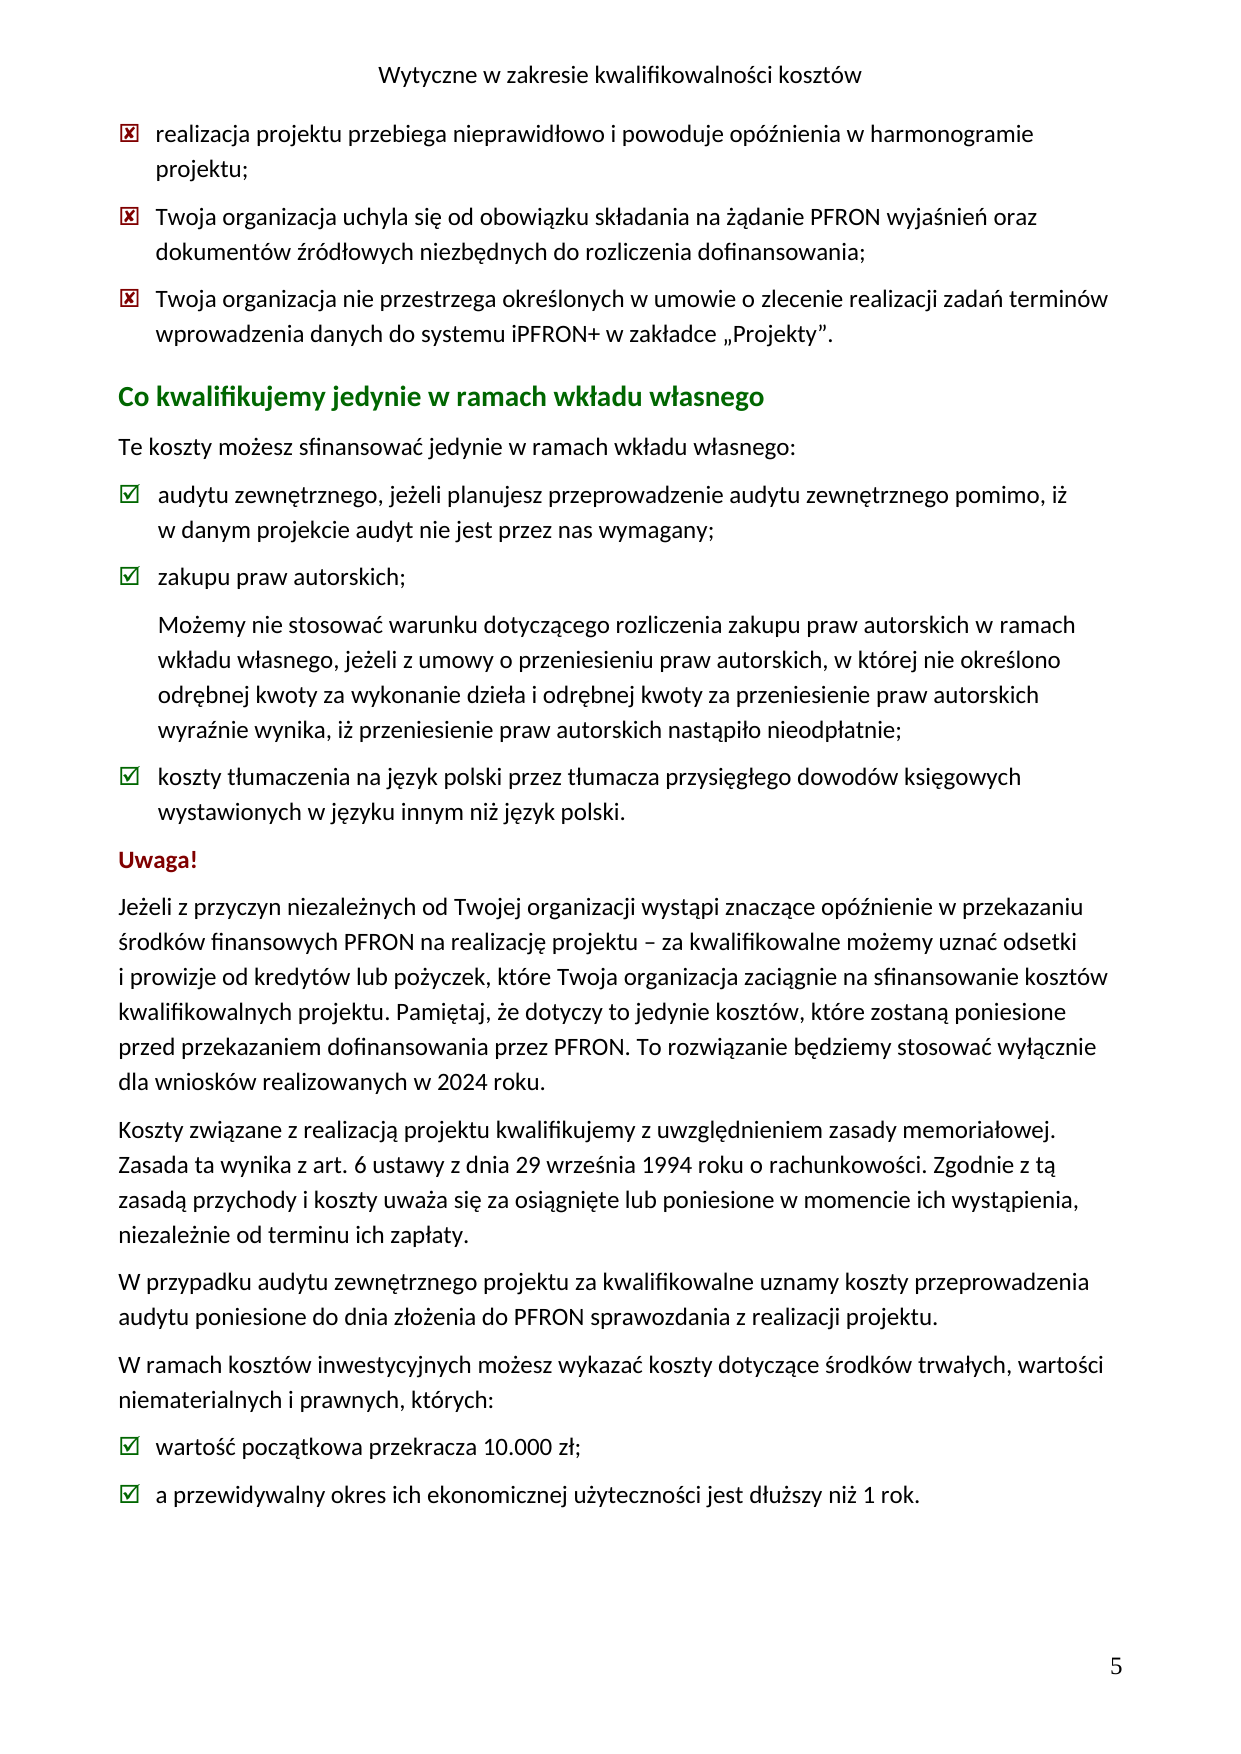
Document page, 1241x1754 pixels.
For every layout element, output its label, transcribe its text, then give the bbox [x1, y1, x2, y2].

list koszty tłumaczenia na język polski przez tłumacza przysięgłego dowodów księgowych wystawionych w języku innym niż język polski. [118, 762, 1122, 827]
list Twoja organizacja nie przestrzega określonych w umowie o zlecenie realizacji zadań terminów wprowadzenia danych do systemu iPFRON+ w zakładce „Projekty”. [118, 283, 1122, 349]
text W ramach kosztów inwestycyjnych możesz wykazać koszty dotyczące środków trwałych, wartości niematerialnych i prawnych, których: [118, 1349, 1122, 1414]
text W przypadku audytu zewnętrznego projektu za kwalifikowalne uznamy koszty przeprowadzenia audytu poniesione do dnia złożenia do PFRON sprawozdania z realizacji projektu. [118, 1267, 1122, 1332]
list a przewidywalny okres ich ekonomicznej użyteczności jest dłuższy niż 1 rok. [118, 1479, 1122, 1509]
text Jeżeli z przyczyn niezależnych od Twojej organizacji wystąpi znaczące opóźnienie w przekazaniu środków finansowych PFRON na realizację projektu – za kwalifikowalne możemy uznać odsetki i prowizje od kredytów lub pożyczek, które Twoja organizacja zaciągnie na sfinansowanie kosztów kwalifikowalnych projektu. Pamiętaj, że dotyczy to jedynie kosztów, które zostaną poniesione przed przekazaniem dofinansowania przez PFRON. To rozwiązanie będziemy stosować wyłącznie dla wniosków realizowanych w 2024 roku. [118, 892, 1122, 1097]
text Koszty związane z realizacją projektu kwalifikujemy z uwzględnieniem zasady memoriałowej. Zasada ta wynika z art. 6 ustawy z dnia 29 września 1994 roku o rachunkowości. Zgodnie z tą zasadą przychody i koszty uważa się za osiągnięte lub poniesione w momencie ich wystąpienia, niezależnie od terminu ich zapłaty. [118, 1114, 1122, 1249]
text Uwaga! [118, 844, 1122, 874]
text Te koszty możesz sfinansować jedynie w ramach wkładu własnego: [118, 432, 1122, 462]
list Możemy nie stosować warunku dotyczącego rozliczenia zakupu praw autorskich w ramach wkładu własnego, jeżeli z umowy o przeniesieniu praw autorskich, w której nie określono odrębnej kwoty za wykonanie dzieła i odrębnej kwoty za przeniesienie praw autorskich wyraźnie wynika, iż przeniesienie praw autorskich nastąpiło nieodpłatnie; [158, 609, 1122, 744]
subtitle Co kwalifikujemy jedynie w ramach wkładu własnego [118, 378, 1122, 414]
list wartość początkowa przekracza 10.000 zł; [118, 1432, 1122, 1462]
list audytu zewnętrznego, jeżeli planujesz przeprowadzenie audytu zewnętrznego pomimo, iż w danym projekcie audyt nie jest przez nas wymagany; [118, 479, 1122, 544]
list Twoja organizacja uchyla się od obowiązku składania na żądanie PFRON wyjaśnień oraz dokumentów źródłowych niezbędnych do rozliczenia dofinansowania; [118, 201, 1122, 266]
list realizacja projektu przebiega nieprawidłowo i powoduje opóźnienia w harmonogramie projektu; [118, 118, 1122, 184]
list zakupu praw autorskich; [118, 562, 1122, 592]
